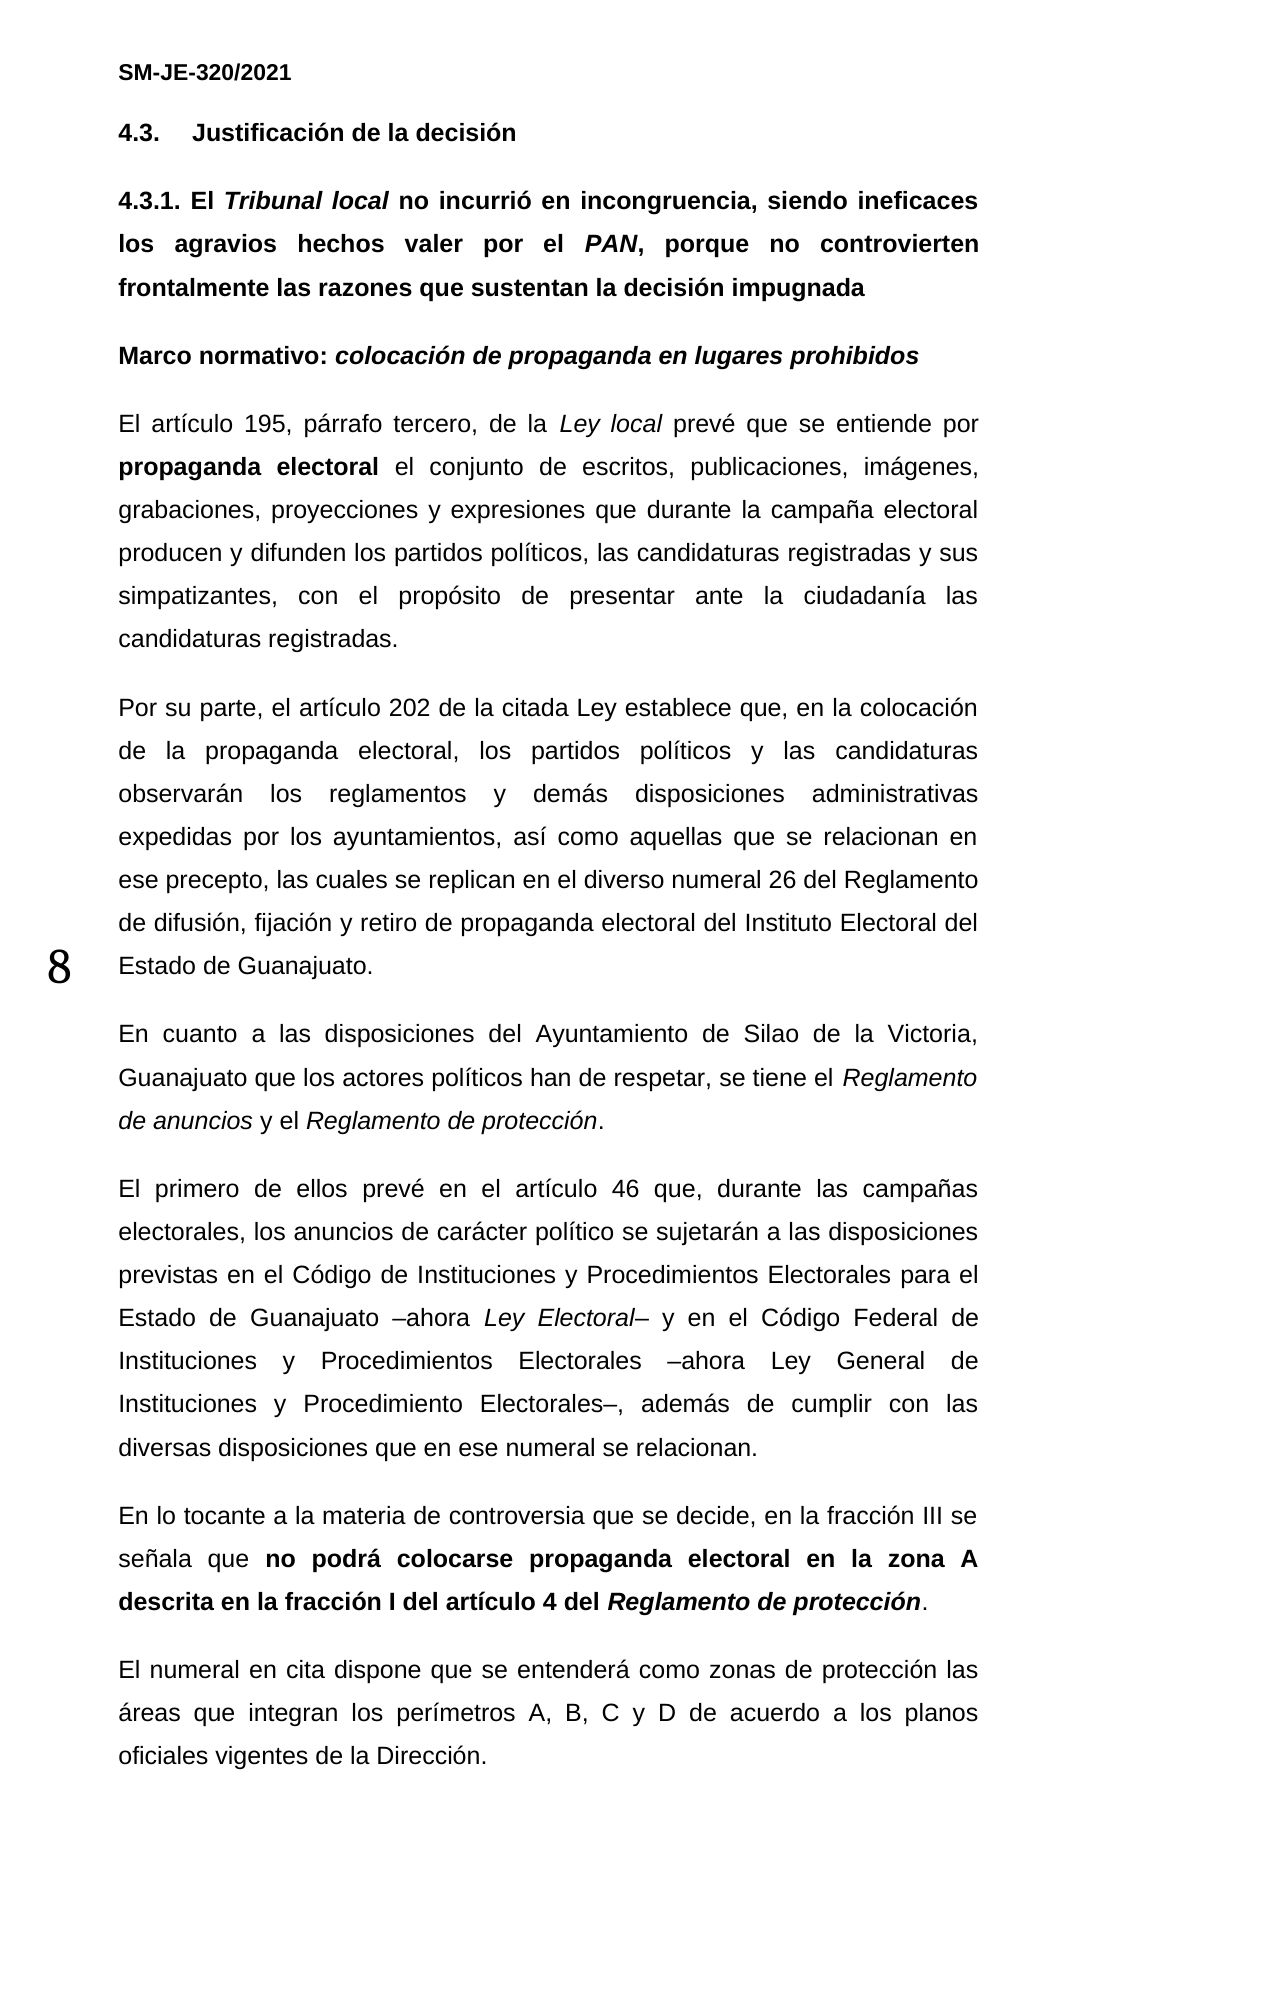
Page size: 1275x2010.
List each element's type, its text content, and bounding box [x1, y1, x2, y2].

list Marco normativo: colocación de propaganda en lugares prohibidos [118, 341, 980, 369]
text En cuanto a las disposiciones del Ayuntamiento de Silao de la Victoria, Guanajuato que los actores políticos han de respetar, se tiene el Reglamento de anuncios y el Reglamento de protección. [118, 1019, 980, 1134]
text El numeral en cita dispone que se entenderá como zonas de protección las áreas que integran los perímetros A, B, C y D de acuerdo a los planos oficiales vigentes de la Dirección. [118, 1655, 980, 1770]
text En lo tocante a la materia de controversia que se decide, en la fracción III se señala que no podrá colocarse propaganda electoral en la zona A descrita en la fracción I del artículo 4 del Reglamento de protección. [118, 1501, 980, 1616]
text Por su parte, el artículo 202 de la citada Ley establece que, en la colocación de la propaganda electoral, los partidos políticos y las candidaturas observarán los reglamentos y demás disposiciones administrativas expedidas por los ayuntamientos, así como aquellas que se relacionan en ese precepto, las cuales se replican en el diverso numeral 26 del Reglamento de difusión, fijación y retiro de propaganda electoral del Instituto Electoral del Estado de Guanajuato. [118, 692, 980, 980]
list 4.3.1. El Tribunal local no incurrió en incongruencia, siendo ineficaces los agravios hechos valer por el PAN, porque no controvierten frontalmente las razones que sustentan la decisión impugnada [118, 186, 980, 301]
text El primero de ellos prevé en el artículo 46 que, durante las campañas electorales, los anuncios de carácter político se sujetarán a las disposiciones previstas en el Código de Instituciones y Procedimientos Electorales para el Estado de Guanajuato –ahora Ley Electoral– y en el Código Federal de Instituciones y Procedimientos Electorales –ahora Ley General de Instituciones y Procedimiento Electorales–, además de cumplir con las diversas disposiciones que en ese numeral se relacionan. [118, 1174, 980, 1461]
list Justificación de la decisión [118, 118, 980, 147]
text El artículo 195, párrafo tercero, de la Ley local prevé que se entiende por propaganda electoral el conjunto de escritos, publicaciones, imágenes, grabaciones, proyecciones y expresiones que durante la campaña electoral producen y difunden los partidos políticos, las candidaturas registradas y sus simpatizantes, con el propósito de presentar ante la ciudadanía las candidaturas registradas. [118, 409, 980, 653]
